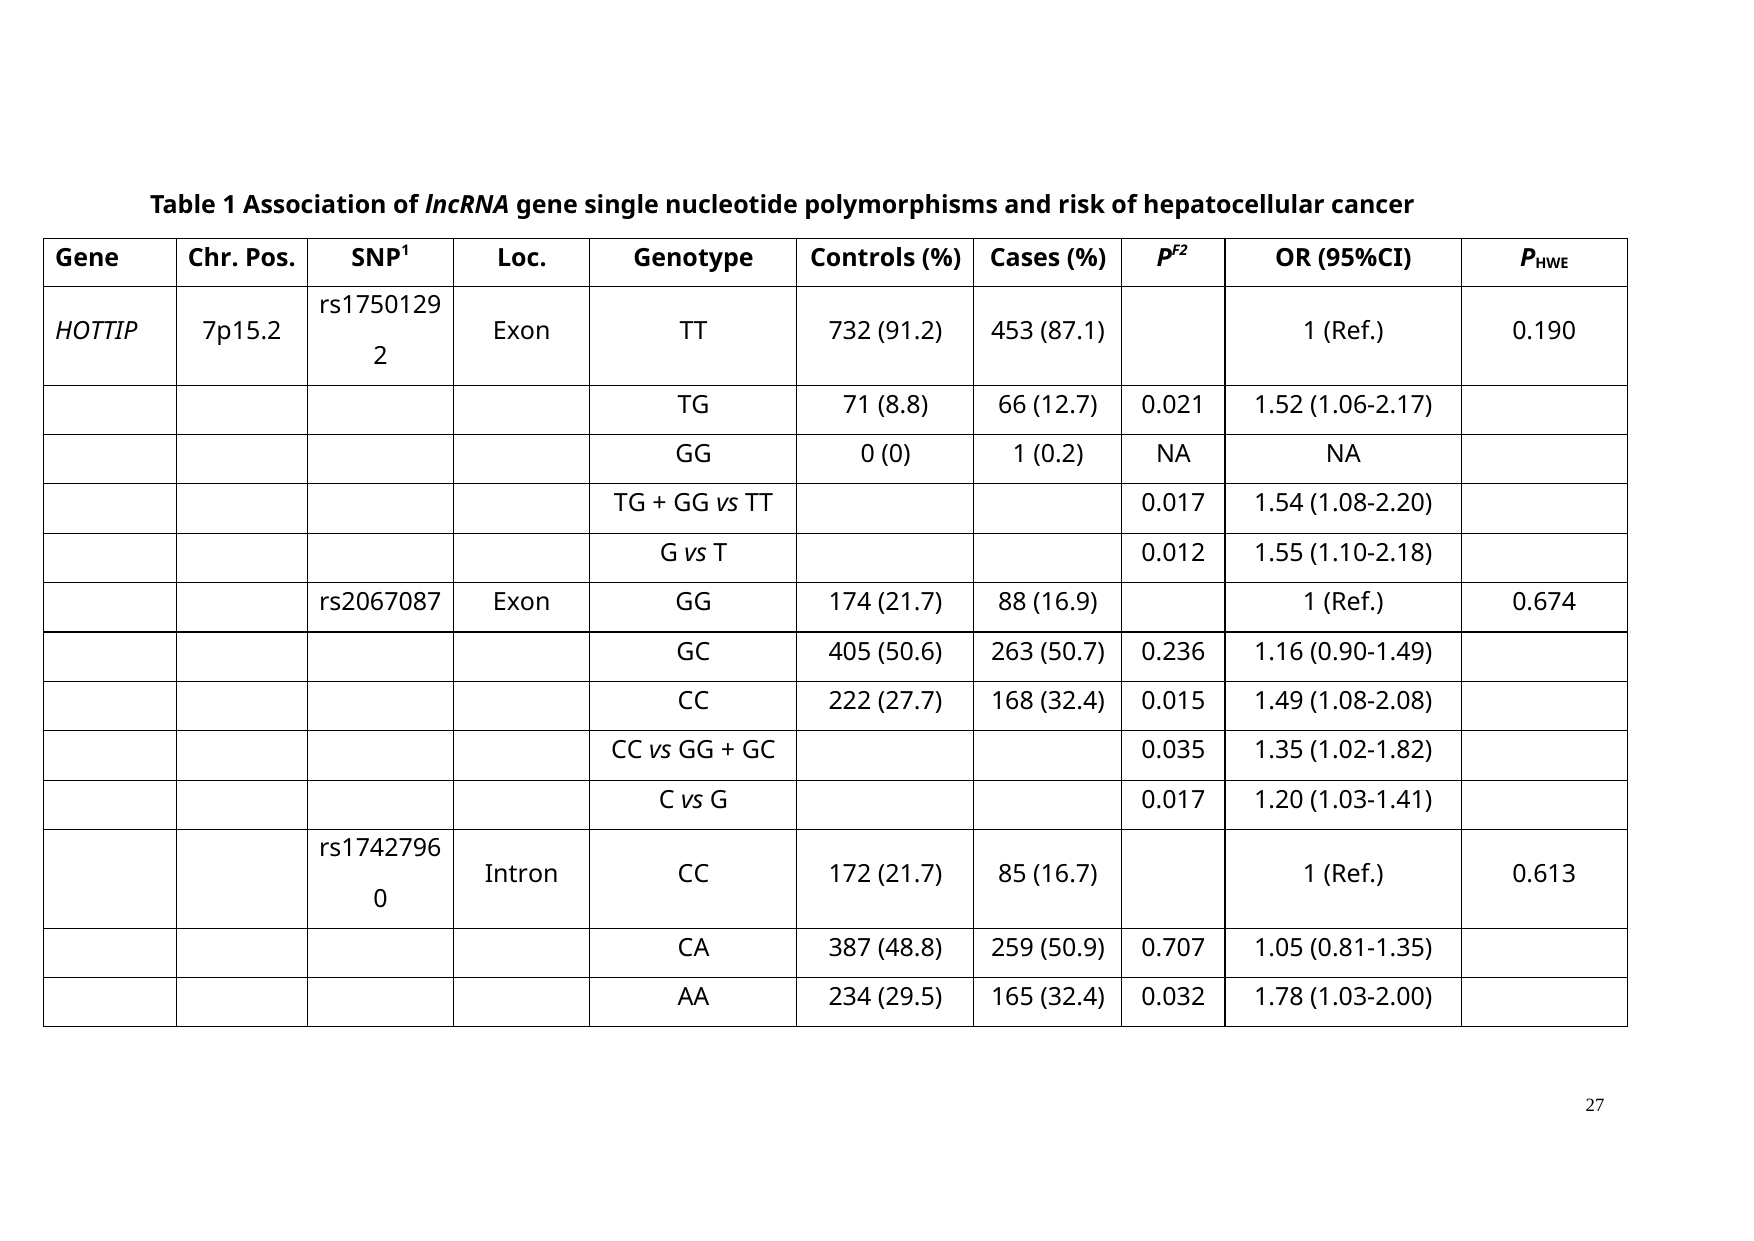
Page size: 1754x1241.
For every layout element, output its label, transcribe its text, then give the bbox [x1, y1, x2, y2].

table_cell [44, 978, 176, 1026]
table_cell 172 (21.7) [797, 830, 973, 927]
table_cell G vs T [590, 534, 796, 582]
table_cell [308, 386, 453, 434]
table_cell [454, 484, 589, 533]
table_cell NA [1122, 435, 1224, 483]
table_cell [454, 682, 589, 730]
table_cell 174 (21.7) [797, 583, 973, 631]
table_cell 0.012 [1122, 534, 1224, 582]
table_cell 1 (Ref.) [1226, 830, 1461, 927]
table_cell 0.015 [1122, 682, 1224, 730]
table_cell 234 (29.5) [797, 978, 973, 1026]
table_cell [308, 682, 453, 730]
table_cell 0.017 [1122, 484, 1224, 533]
table_cell [44, 484, 176, 533]
table_cell [454, 929, 589, 977]
table_cell [177, 781, 307, 829]
table_cell 0.035 [1122, 731, 1224, 779]
table_header Gene [44, 239, 176, 286]
table_cell [177, 435, 307, 483]
table_cell 263 (50.7) [974, 633, 1121, 681]
table_cell NA [1226, 435, 1461, 483]
table_cell [177, 682, 307, 730]
table_cell [1122, 830, 1224, 927]
table_header PF2 [1122, 239, 1224, 286]
table_cell [177, 830, 307, 927]
table_cell [44, 929, 176, 977]
table_cell [177, 484, 307, 533]
table_cell 85 (16.7) [974, 830, 1121, 927]
table_cell [44, 435, 176, 483]
table_cell 732 (91.2) [797, 287, 973, 384]
table_cell [1462, 682, 1627, 730]
table_cell [974, 781, 1121, 829]
table_cell C vs G [590, 781, 796, 829]
table_cell rs2067087 [308, 583, 453, 631]
table_cell 165 (32.4) [974, 978, 1121, 1026]
table_cell AA [590, 978, 796, 1026]
table_cell [44, 534, 176, 582]
table_cell [1462, 534, 1627, 582]
table_cell Intron [454, 830, 589, 927]
table_cell rs17501292 [308, 287, 453, 384]
table_cell 1.05 (0.81-1.35) [1226, 929, 1461, 977]
table_cell 405 (50.6) [797, 633, 973, 681]
table_cell [974, 484, 1121, 533]
table_cell [308, 978, 453, 1026]
table_cell 1.20 (1.03-1.41) [1226, 781, 1461, 829]
table_cell [797, 534, 973, 582]
table_cell 0.707 [1122, 929, 1224, 977]
table_header PHWE [1462, 239, 1627, 286]
table_cell [454, 731, 589, 779]
table_cell [177, 978, 307, 1026]
table_cell [1462, 386, 1627, 434]
table_cell 71 (8.8) [797, 386, 973, 434]
table_cell [1122, 583, 1224, 631]
table_cell 1.54 (1.08-2.20) [1226, 484, 1461, 533]
table_cell [44, 830, 176, 927]
table_cell 1.52 (1.06-2.17) [1226, 386, 1461, 434]
table_cell [177, 583, 307, 631]
table_cell [177, 929, 307, 977]
table_header OR (95%CI) [1226, 239, 1461, 286]
table_cell [177, 534, 307, 582]
table_cell 0.613 [1462, 830, 1627, 927]
table_cell [1462, 781, 1627, 829]
table_cell [44, 781, 176, 829]
table_cell 7p15.2 [177, 287, 307, 384]
table_cell [308, 484, 453, 533]
table_cell 1.49 (1.08-2.08) [1226, 682, 1461, 730]
table_cell 0.017 [1122, 781, 1224, 829]
table_cell [44, 386, 176, 434]
table_cell [308, 929, 453, 977]
table_cell TG [590, 386, 796, 434]
table_cell TG + GG vs TT [590, 484, 796, 533]
table_cell [454, 435, 589, 483]
table_cell [797, 731, 973, 779]
table_cell [308, 534, 453, 582]
table_cell 88 (16.9) [974, 583, 1121, 631]
table_cell [1462, 929, 1627, 977]
table_cell 0.674 [1462, 583, 1627, 631]
table_cell [177, 633, 307, 681]
table_cell 66 (12.7) [974, 386, 1121, 434]
table_cell [1462, 633, 1627, 681]
table_cell [44, 731, 176, 779]
table_cell [308, 731, 453, 779]
table_cell 259 (50.9) [974, 929, 1121, 977]
table_cell [454, 386, 589, 434]
table_cell [308, 781, 453, 829]
table_cell 1 (Ref.) [1226, 287, 1461, 384]
table_cell [797, 781, 973, 829]
table_cell 453 (87.1) [974, 287, 1121, 384]
table_header Loc. [454, 239, 589, 286]
table_cell 222 (27.7) [797, 682, 973, 730]
table_cell [177, 386, 307, 434]
table_cell [1462, 484, 1627, 533]
table_cell HOTTIP [44, 287, 176, 384]
table_cell 0 (0) [797, 435, 973, 483]
table_cell GG [590, 583, 796, 631]
table_cell [1462, 978, 1627, 1026]
table_cell 168 (32.4) [974, 682, 1121, 730]
table_cell [974, 731, 1121, 779]
table_cell [1462, 731, 1627, 779]
table_cell 1 (Ref.) [1226, 583, 1461, 631]
table_cell 1.35 (1.02-1.82) [1226, 731, 1461, 779]
table_cell CC [590, 830, 796, 927]
table_cell [1122, 287, 1224, 384]
table_cell [308, 633, 453, 681]
table_cell [454, 633, 589, 681]
table_header Controls (%) [797, 239, 973, 286]
table_cell [44, 682, 176, 730]
table_cell 0.190 [1462, 287, 1627, 384]
table_cell TT [590, 287, 796, 384]
table_cell [177, 731, 307, 779]
text Table 1 Association of lncRNA gene single nucleotide polymorphisms and risk of hepatocellular cancer [150, 187, 1604, 221]
table_cell 1.16 (0.90-1.49) [1226, 633, 1461, 681]
table_cell [1462, 435, 1627, 483]
table_cell [797, 484, 973, 533]
table_cell [454, 978, 589, 1026]
table_header SNP1 [308, 239, 453, 286]
table_cell [454, 781, 589, 829]
table_cell 0.021 [1122, 386, 1224, 434]
table_cell 1 (0.2) [974, 435, 1121, 483]
table_header Cases (%) [974, 239, 1121, 286]
table_cell 1.78 (1.03-2.00) [1226, 978, 1461, 1026]
table_cell [974, 534, 1121, 582]
table_cell [454, 534, 589, 582]
table_cell [44, 583, 176, 631]
table_cell 0.236 [1122, 633, 1224, 681]
table_cell rs17427960 [308, 830, 453, 927]
table_cell Exon [454, 287, 589, 384]
table_cell GC [590, 633, 796, 681]
table_header Genotype [590, 239, 796, 286]
table_cell 0.032 [1122, 978, 1224, 1026]
table_cell 387 (48.8) [797, 929, 973, 977]
table_cell [308, 435, 453, 483]
table_cell CA [590, 929, 796, 977]
table_cell 1.55 (1.10-2.18) [1226, 534, 1461, 582]
table_header Chr. Pos. [177, 239, 307, 286]
table_cell GG [590, 435, 796, 483]
table_cell CC vs GG + GC [590, 731, 796, 779]
table_cell [44, 633, 176, 681]
table_cell CC [590, 682, 796, 730]
table_cell Exon [454, 583, 589, 631]
